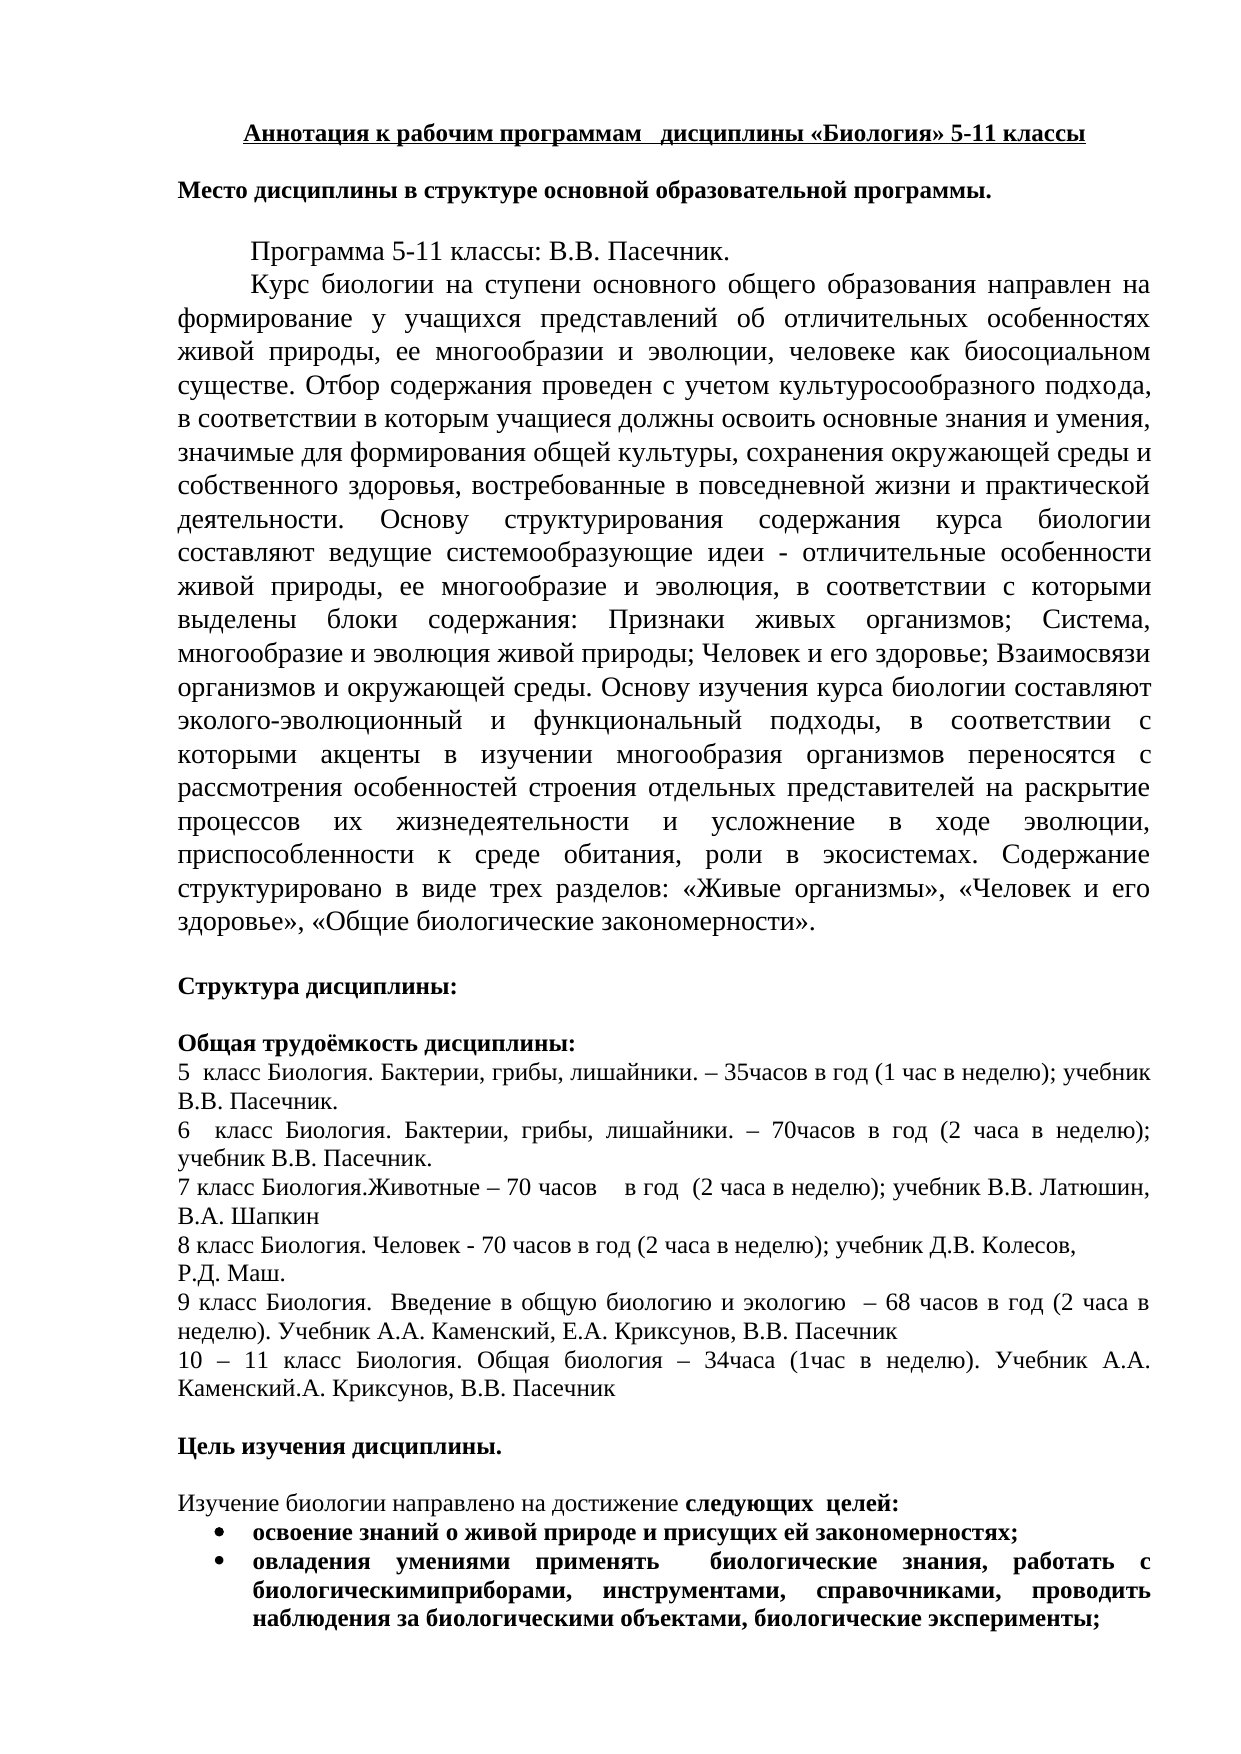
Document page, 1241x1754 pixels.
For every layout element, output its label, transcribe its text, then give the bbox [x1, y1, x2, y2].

text 7 класс Биология.Животные – 70 часов в год (2 часа в неделю); учебник В.В. Латюшин, В.А. Шапкин [177, 1172, 1152, 1230]
text 10 – 11 класс Биология. Общая биология – 34часа (1час в неделю). Учебник А.А. Каменский.А. Криксунов, В.В. Пасечник [177, 1345, 1152, 1402]
text Курс биологии на ступени основного общего образования направлен на формирование у учащихся представлений об отличительных особенностях живой природы, ее многообразии и эволюции, человеке как биосоциальном существе. Отбор содержания проведен с учетом культуросообразного подхода, в соответствии в которым учащиеся должны освоить основные знания и умения, значимые для формирования общей культуры, сохранения окружающей среды и собственного здоровья, востребованные в повседневной жизни и практической деятельности. Основу структурирования содержания курса биологии составляют ведущие системообразующие идеи - отличительные особенности живой природы, ее многообразие и эволюция, в соответствии с которыми выделены блоки содержания: Признаки живых организмов; Система, многообразие и эволюция живой природы; Человек и его здоровье; Взаимосвязи организмов и окружающей среды. Основу изучения курса биологии составляют эколого-эволюционный и функциональный подходы, в соответствии с которыми акценты в изучении многообразия организмов переносятся с рассмотрения особенностей строения отдельных представителей на раскрытие процессов их жизнедеятельности и усложнение в ходе эволюции, приспособленности к среде обитания, роли в экосистемах. Содержание структурировано в виде трех разделов: «Живые организмы», «Человек и его здоровье», «Общие биологические закономерности». [177, 267, 1152, 937]
text 5 класс Биология. Бактерии, грибы, лишайники. – 35часов в год (1 час в неделю); учебник В.В. Пасечник. [177, 1057, 1152, 1115]
text Общая трудоёмкость дисциплины: [177, 1028, 1152, 1057]
text Р.Д. Маш. [177, 1258, 1152, 1287]
text Место дисциплины в структуре основной образовательной программы. [177, 176, 1152, 204]
text Программа 5-11 классы: В.В. Пасечник. [177, 233, 1152, 267]
text Изучение биологии направлено на достижение следующих целей: [177, 1488, 1152, 1517]
text 9 класс Биология. Введение в общую биологию и экологию – 68 часов в год (2 часа в неделю). Учебник А.А. Каменский, Е.А. Криксунов, В.В. Пасечник [177, 1287, 1152, 1345]
list овладения умениями применять биологические знания, работать с биологическимиприборами, инструментами, справочниками, проводить наблюдения за биологическими объектами, биологические эксперименты; [215, 1546, 1152, 1632]
text Цель изучения дисциплины. [177, 1431, 1152, 1460]
text Структура дисциплины: [177, 971, 1152, 1000]
text Аннотация к рабочим программам дисциплины «Биология» 5-11 классы [177, 118, 1152, 147]
list освоение знаний о живой природе и присущих ей закономерностях; [215, 1517, 1152, 1546]
text 6 класс Биология. Бактерии, грибы, лишайники. – 70часов в год (2 часа в неделю); учебник В.В. Пасечник. [177, 1115, 1152, 1172]
text 8 класс Биология. Человек - 70 часов в год (2 часа в неделю); учебник Д.В. Колесов, [177, 1230, 1152, 1258]
